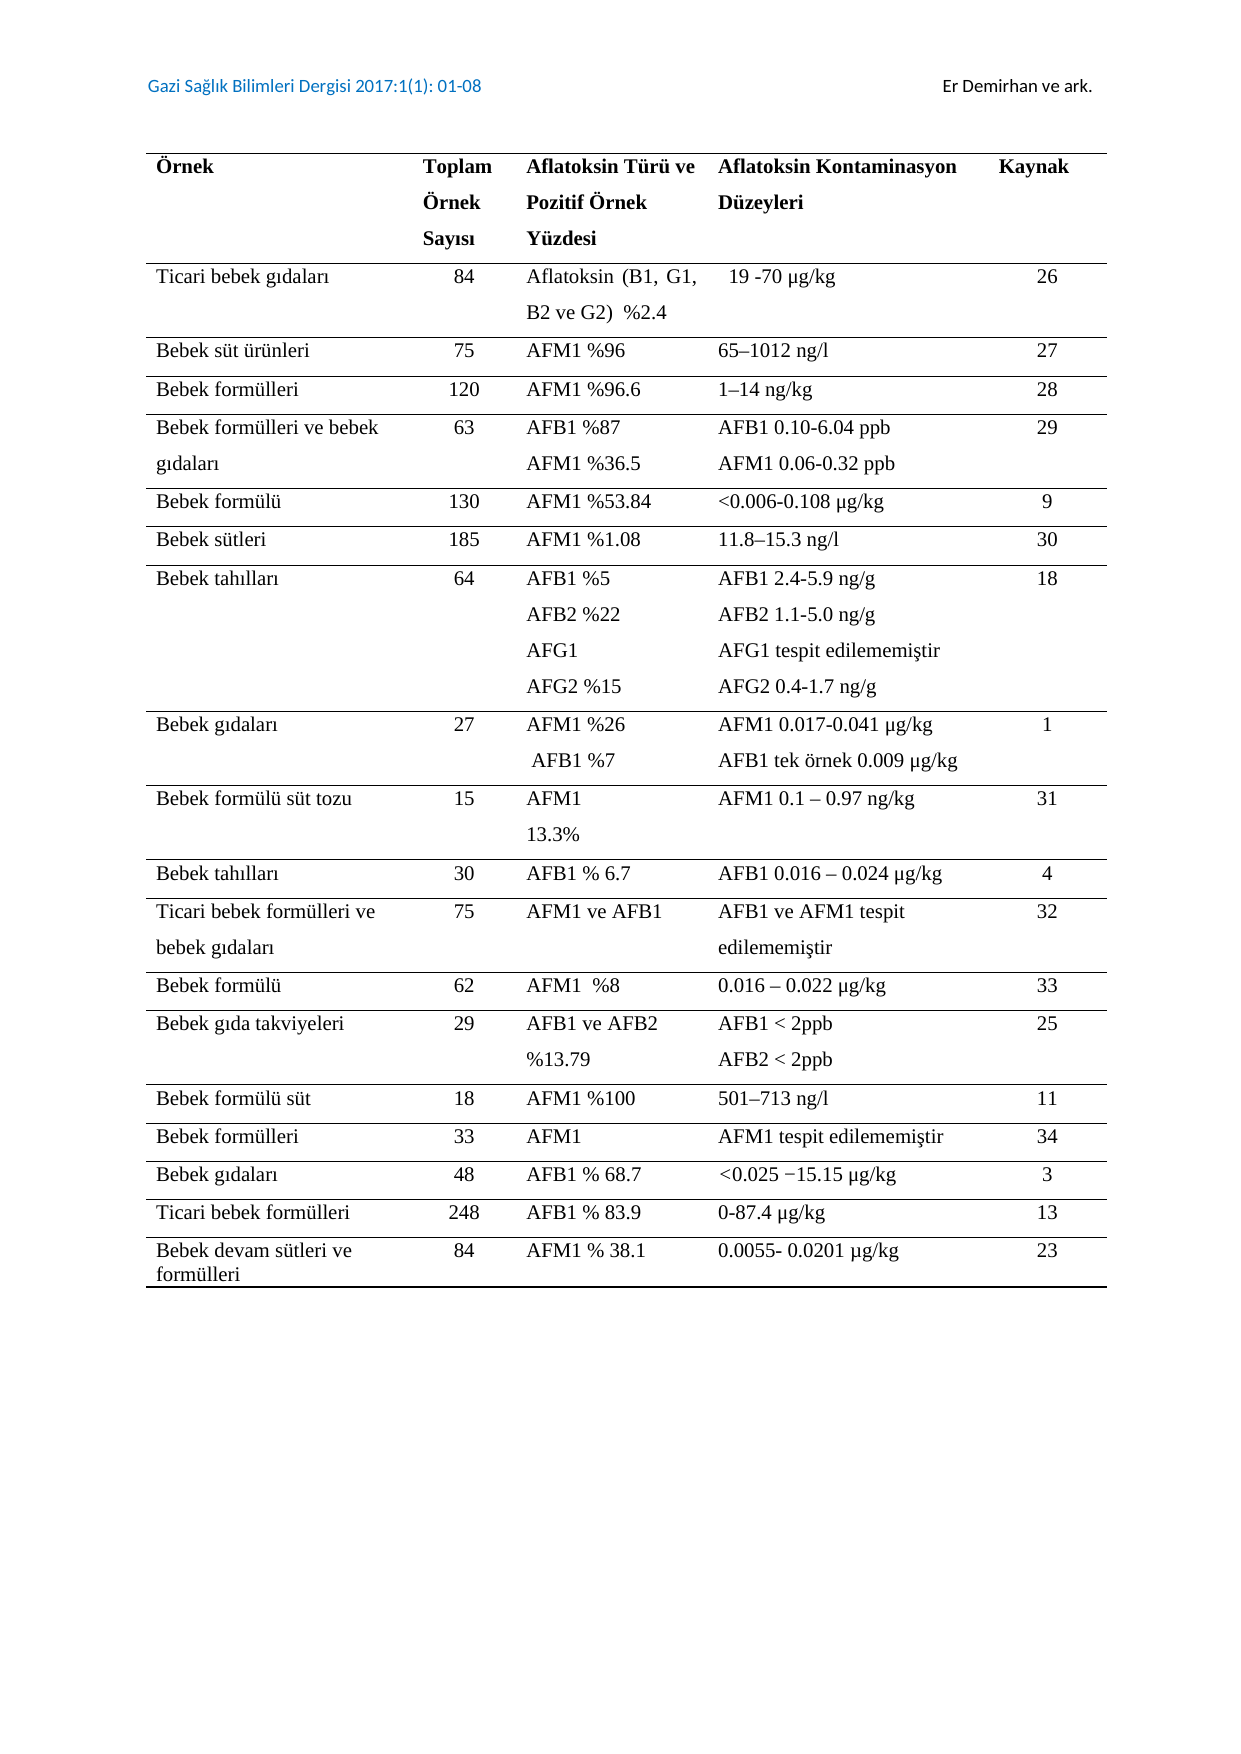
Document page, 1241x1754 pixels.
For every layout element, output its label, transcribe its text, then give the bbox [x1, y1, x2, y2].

table_cell 13 [989, 1200, 1107, 1237]
table_cell 19 -70 μg/kg [708, 264, 989, 337]
table_cell 84 [413, 264, 516, 337]
table_cell AFB1 %87 AFM1 %36.5 [516, 415, 708, 488]
table_cell 26 [989, 264, 1107, 337]
table_cell 3 [989, 1162, 1107, 1199]
table_cell 30 [989, 527, 1107, 564]
table_cell AFM1 %53.84 [516, 489, 708, 526]
table_cell AFM1 %26 AFB1 %7 [516, 712, 708, 785]
table_cell 0.016 – 0.022 μg/kg [708, 973, 989, 1010]
table_cell 248 [413, 1200, 516, 1237]
table_cell 11.8–15.3 ng/l [708, 527, 989, 564]
table_cell 0-87.4 μg/kg [708, 1200, 989, 1237]
table_cell 501–713 ng/l [708, 1085, 989, 1123]
table_cell 185 [413, 527, 516, 564]
table_cell AFB1 % 6.7 [516, 860, 708, 898]
table_cell AFM1 %8 [516, 973, 708, 1010]
table_cell AFM1 %96 [516, 338, 708, 376]
table_cell 31 [989, 786, 1107, 859]
table_cell AFM1 % 38.1 [516, 1238, 708, 1286]
table_cell 32 [989, 899, 1107, 972]
table_cell Bebek sütleri [146, 527, 413, 564]
table_cell 0.0055- 0.0201 µg/kg [708, 1238, 989, 1286]
table_cell Bebek formülleri [146, 1124, 413, 1161]
table_cell 30 [413, 860, 516, 898]
table_cell 33 [989, 973, 1107, 1010]
table_cell AFM1 ve AFB1 [516, 899, 708, 972]
table_cell 29 [413, 1011, 516, 1084]
table_cell <0.006-0.108 μg/kg [708, 489, 989, 526]
table_cell 84 [413, 1238, 516, 1286]
table_cell 27 [413, 712, 516, 785]
table_cell 4 [989, 860, 1107, 898]
table_cell 48 [413, 1162, 516, 1199]
table_cell 28 [989, 377, 1107, 414]
table_cell 75 [413, 899, 516, 972]
table_cell 75 [413, 338, 516, 376]
table_cell 11 [989, 1085, 1107, 1123]
table_cell 63 [413, 415, 516, 488]
table_cell AFM1 13.3% [516, 786, 708, 859]
table_cell AFM1 %96.6 [516, 377, 708, 414]
table_cell 18 [989, 566, 1107, 711]
table_cell 62 [413, 973, 516, 1010]
table_cell 18 [413, 1085, 516, 1123]
table_cell AFM1 0.017-0.041 μg/kg AFB1 tek örnek 0.009 μg/kg [708, 712, 989, 785]
table_cell Bebek gıdaları [146, 1162, 413, 1199]
table_cell 34 [989, 1124, 1107, 1161]
table_cell AFB1 < 2ppb AFB2 < 2ppb [708, 1011, 989, 1084]
table_cell Ticari bebek gıdaları [146, 264, 413, 337]
table_cell 120 [413, 377, 516, 414]
table_cell Bebek tahılları [146, 860, 413, 898]
table_cell <0.025 −15.15 μg/kg [708, 1162, 989, 1199]
table_cell Bebek gıda takviyeleri [146, 1011, 413, 1084]
table_cell 64 [413, 566, 516, 711]
table_cell Bebek formülleri ve bebek gıdaları [146, 415, 413, 488]
table_cell AFB1 ve AFB2 %13.79 [516, 1011, 708, 1084]
table_cell 15 [413, 786, 516, 859]
table_cell AFM1 [516, 1124, 708, 1161]
table_cell 9 [989, 489, 1107, 526]
table_cell AFB1 0.10-6.04 ppb AFM1 0.06-0.32 ppb [708, 415, 989, 488]
table_header Örnek [146, 154, 413, 263]
table_cell 65–1012 ng/l [708, 338, 989, 376]
table_cell 1–14 ng/kg [708, 377, 989, 414]
table_cell Bebek formülü süt [146, 1085, 413, 1123]
table_cell Bebek formülü [146, 489, 413, 526]
table_header Aflatoksin Türü ve Pozitif Örnek Yüzdesi [516, 154, 708, 263]
table_cell AFB1 %5 AFB2 %22 AFG1 AFG2 %15 [516, 566, 708, 711]
table_cell 29 [989, 415, 1107, 488]
table_cell Ticari bebek formülleri ve bebek gıdaları [146, 899, 413, 972]
table_header Aflatoksin Kontaminasyon Düzeyleri [708, 154, 989, 263]
table_cell AFM1 0.1 – 0.97 ng/kg [708, 786, 989, 859]
table_cell AFB1 % 83.9 [516, 1200, 708, 1237]
table_cell AFB1 ve AFM1 tespit edilememiştir [708, 899, 989, 972]
table_cell AFM1 %1.08 [516, 527, 708, 564]
table_cell AFB1 2.4-5.9 ng/g AFB2 1.1-5.0 ng/g AFG1 tespit edilememiştir AFG2 0.4-1.7 ng/g [708, 566, 989, 711]
table_cell 25 [989, 1011, 1107, 1084]
table_cell AFM1 %100 [516, 1085, 708, 1123]
table_header Toplam Örnek Sayısı [413, 154, 516, 263]
table_cell 27 [989, 338, 1107, 376]
table_cell AFB1 % 68.7 [516, 1162, 708, 1199]
table_cell 33 [413, 1124, 516, 1161]
table_cell Bebek tahılları [146, 566, 413, 711]
table_cell Bebek süt ürünleri [146, 338, 413, 376]
table_cell Bebek formülü süt tozu [146, 786, 413, 859]
table_cell Aflatoksin (B1, G1, B2 ve G2) %2.4 [516, 264, 708, 337]
table_header Kaynak [989, 154, 1107, 263]
table_cell Bebek formülleri [146, 377, 413, 414]
table_cell 1 [989, 712, 1107, 785]
table_cell AFB1 0.016 – 0.024 μg/kg [708, 860, 989, 898]
table_cell Bebek gıdaları [146, 712, 413, 785]
table_cell 130 [413, 489, 516, 526]
table_cell 23 [989, 1238, 1107, 1286]
table_cell Bebek devam sütleri ve formülleri [146, 1238, 413, 1286]
table_cell Bebek formülü [146, 973, 413, 1010]
table_cell Ticari bebek formülleri [146, 1200, 413, 1237]
table_cell AFM1 tespit edilememiştir [708, 1124, 989, 1161]
